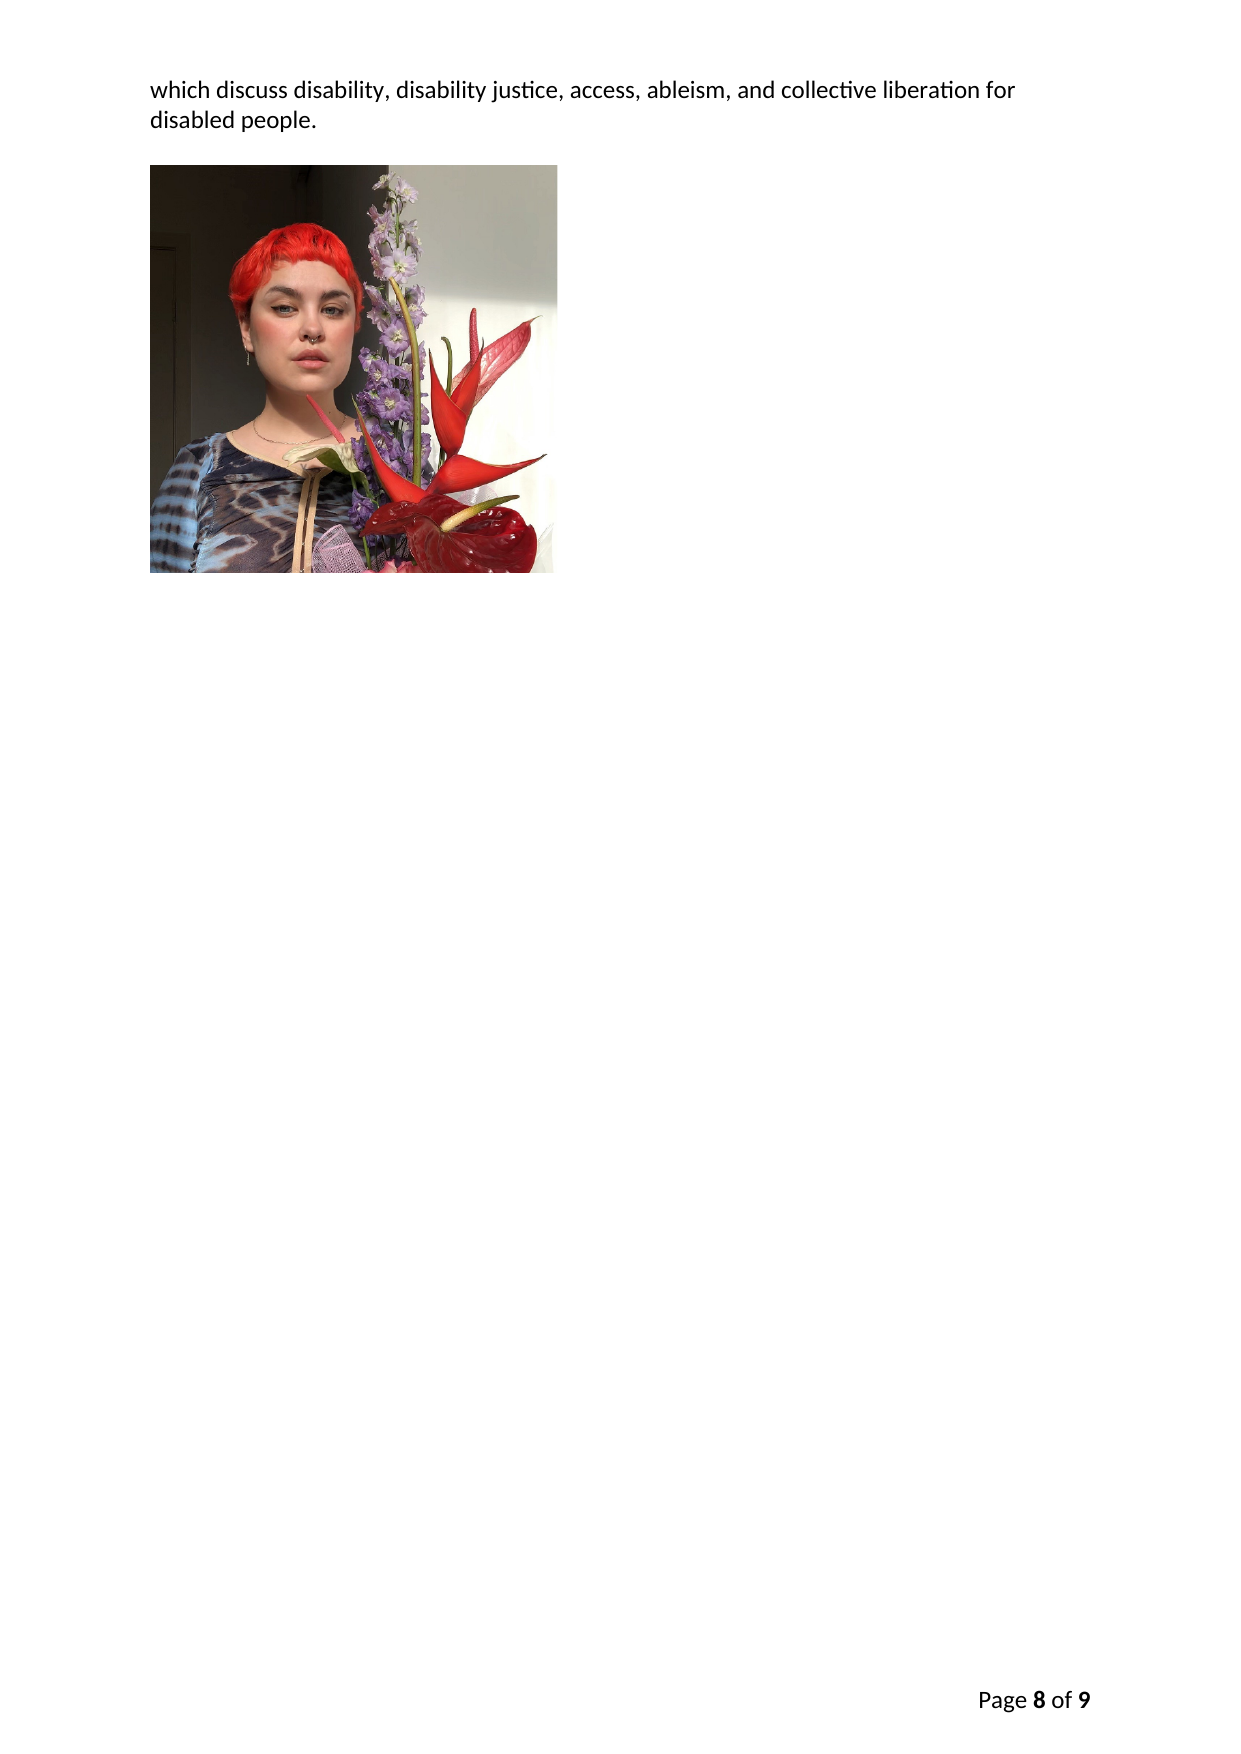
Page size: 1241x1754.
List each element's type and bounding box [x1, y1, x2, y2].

text [150, 74, 1090, 135]
picture [150, 165, 558, 573]
